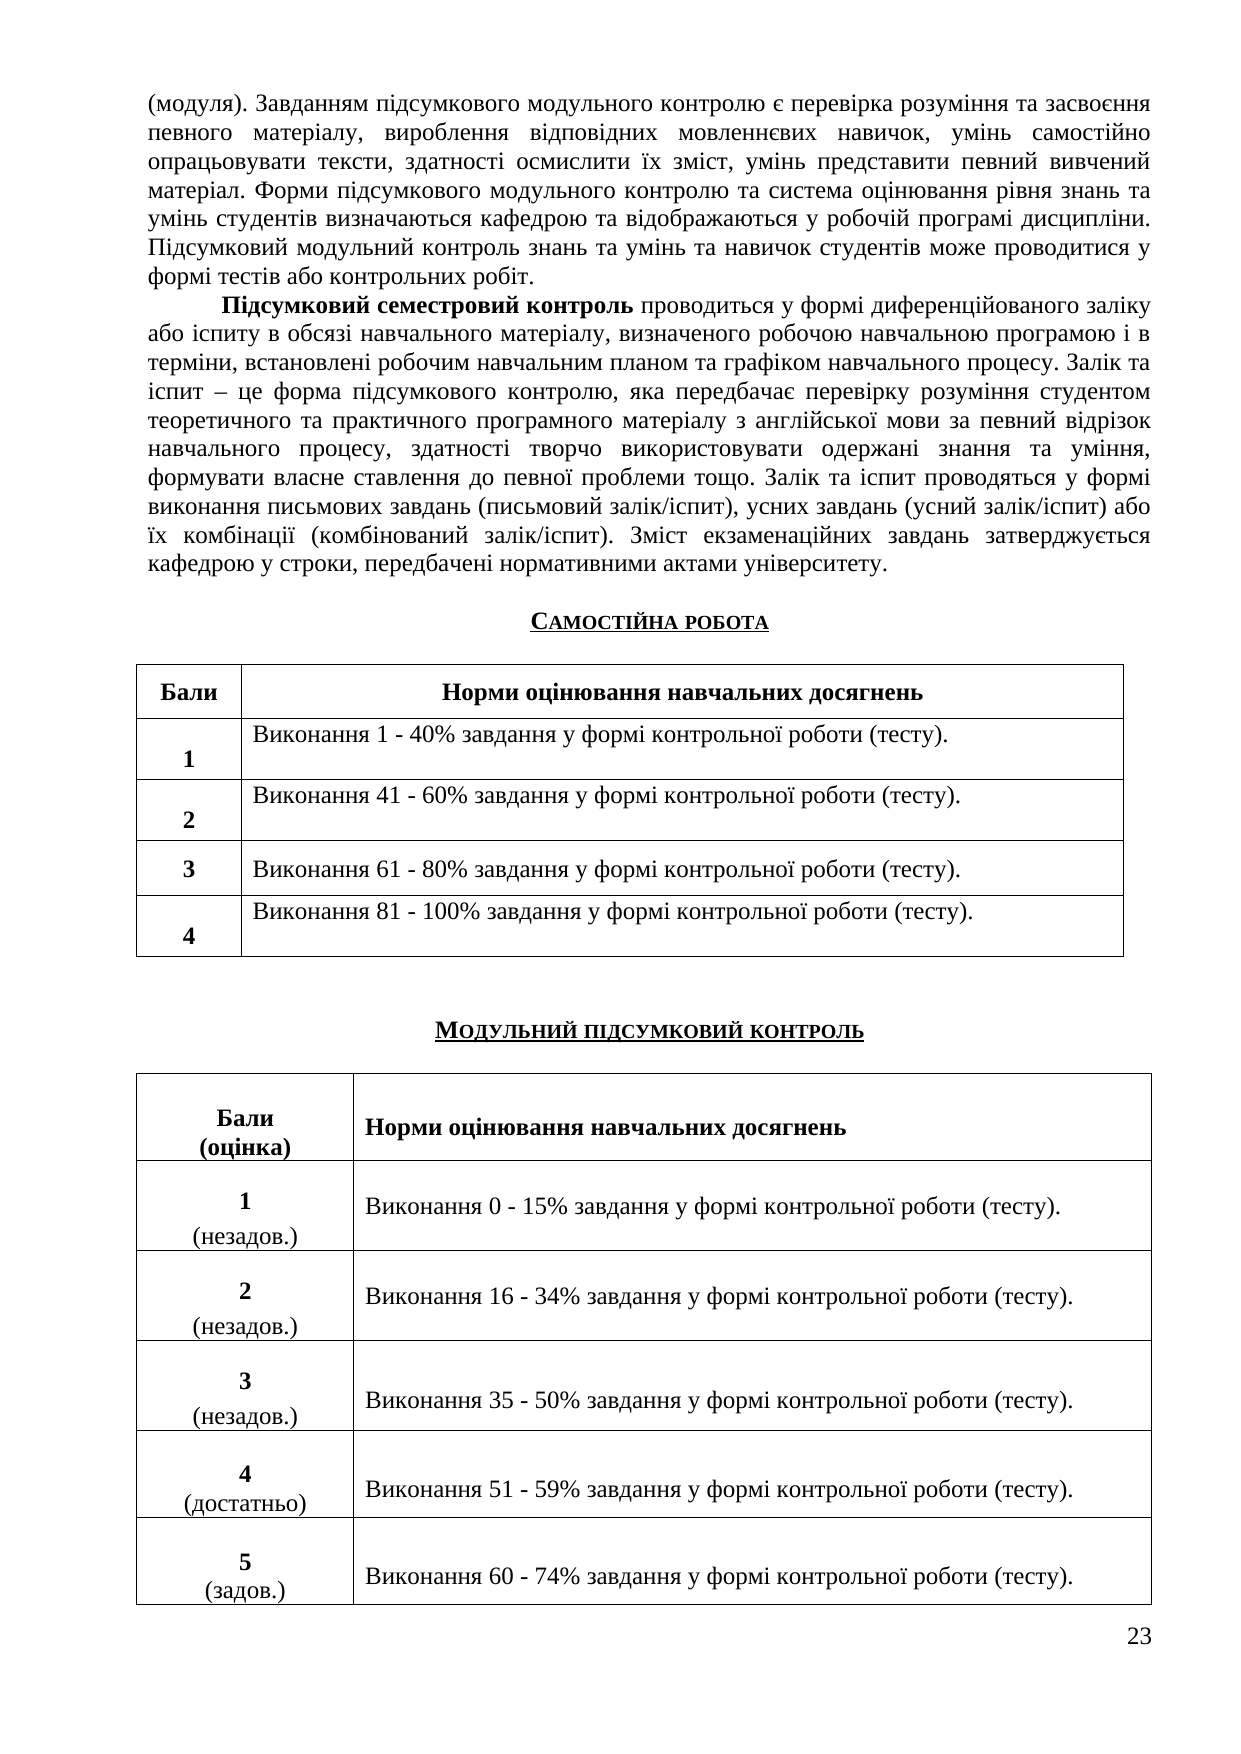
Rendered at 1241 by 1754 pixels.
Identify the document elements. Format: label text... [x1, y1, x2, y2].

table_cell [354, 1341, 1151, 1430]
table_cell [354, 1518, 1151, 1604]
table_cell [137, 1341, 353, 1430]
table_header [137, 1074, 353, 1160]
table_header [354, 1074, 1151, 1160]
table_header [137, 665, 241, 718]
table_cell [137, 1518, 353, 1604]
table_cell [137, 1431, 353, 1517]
text Підсумковий семестровий контроль проводиться у формі диференційованого заліку або іспиту в обсязі навчального матеріалу, визначеного робочою навчальною програмою і в терміни, встановлені робочим навчальним планом та графіком навчального процесу. Залік та іспит – це форма підсумкового контролю, яка передбачає перевірку розуміння студентом теоретичного та практичного програмного матеріалу з англійської мови за певний відрізок навчального процесу, здатності творчо використовувати одержані знання та уміння, формувати власне ставлення до певної проблеми тощо. Залік та іспит проводяться у формі виконання письмових завдань (письмовий залік/іспит), усних завдань (усний залік/іспит) або їх комбінації (комбінований залік/іспит). Зміст екзаменаційних завдань затверджується кафедрою у строки, передбачені нормативними актами університету. [148, 290, 1152, 577]
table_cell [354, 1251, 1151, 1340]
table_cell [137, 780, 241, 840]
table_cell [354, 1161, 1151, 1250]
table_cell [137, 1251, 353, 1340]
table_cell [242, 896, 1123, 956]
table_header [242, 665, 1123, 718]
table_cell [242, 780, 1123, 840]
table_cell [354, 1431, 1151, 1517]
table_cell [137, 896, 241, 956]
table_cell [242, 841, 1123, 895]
text Модульний підсумковий контроль [148, 1015, 1152, 1044]
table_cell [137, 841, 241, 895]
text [148, 88, 1152, 290]
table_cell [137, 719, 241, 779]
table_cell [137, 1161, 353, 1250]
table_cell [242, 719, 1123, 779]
text Самостійна робота [148, 606, 1152, 635]
